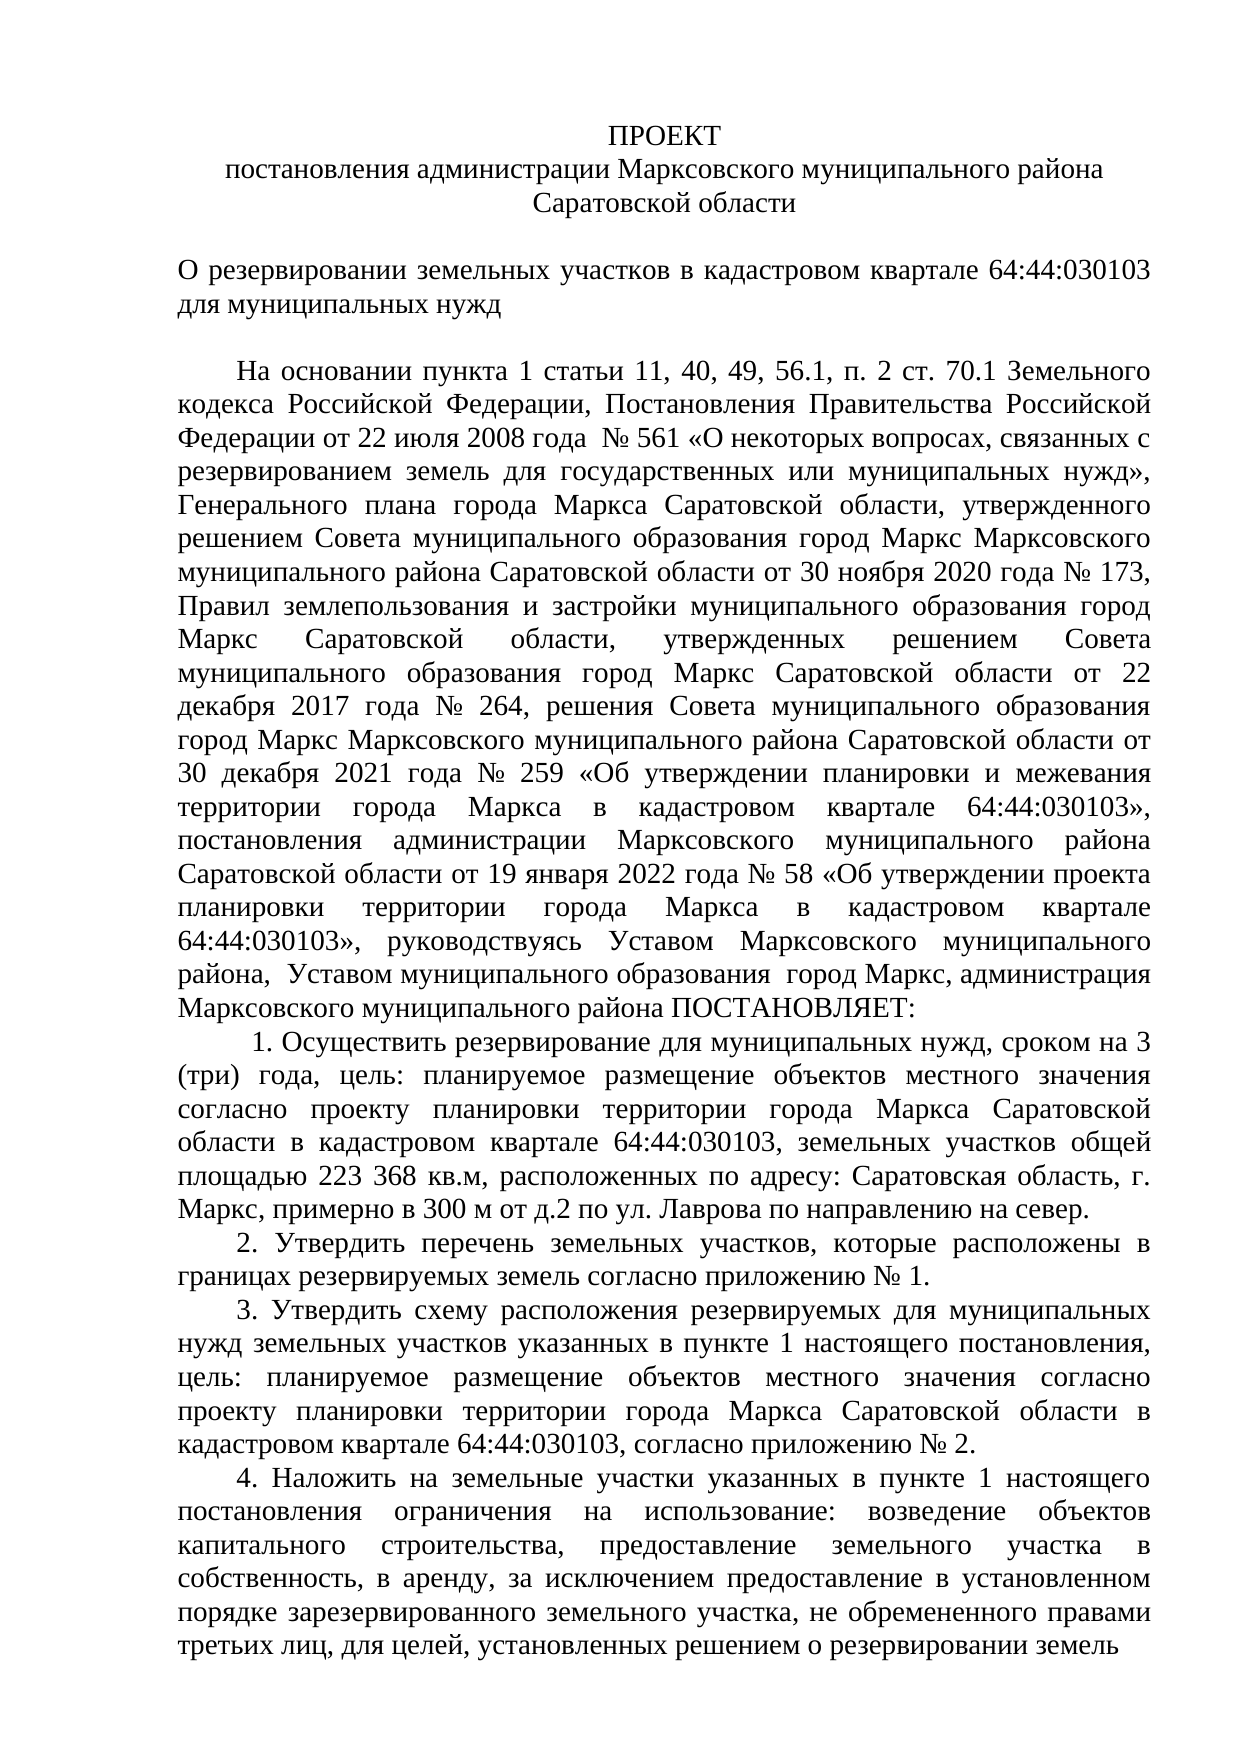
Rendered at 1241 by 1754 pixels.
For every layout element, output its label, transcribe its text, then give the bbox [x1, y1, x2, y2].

text На основании пункта 1 статьи 11, 40, 49, 56.1, п. 2 ст. 70.1 Земельного кодекса Российской Федерации, Постановления Правительства Российской Федерации от 22 июля 2008 года № 561 «О некоторых вопросах, связанных с резервированием земель для государственных или муниципальных нужд», Генерального плана города Маркса Саратовской области, утвержденного решением Совета муниципального образования город Маркс Марксовского муниципального района Саратовской области от 30 ноября 2020 года № 173, Правил землепользования и застройки муниципального образования город Маркс Саратовской области, утвержденных решением Совета муниципального образования город Маркс Саратовской области от 22 декабря 2017 года № 264, решения Совета муниципального образования город Маркс Марксовского муниципального района Саратовской области от 30 декабря 2021 года № 259 «Об утверждении планировки и межевания территории города Маркса в кадастровом квартале 64:44:030103», постановления администрации Марксовского муниципального района Саратовской области от 19 января 2022 года № 58 «Об утверждении проекта планировки территории города Маркса в кадастровом квартале 64:44:030103», руководствуясь Уставом Марксовского муниципального района, Уставом муниципального образования город Маркс, администрация Марксовского муниципального района ПОСТАНОВЛЯЕТ: [177, 353, 1152, 1024]
text 1. Осуществить резервирование для муниципальных нужд, сроком на 3 (три) года, цель: планируемое размещение объектов местного значения согласно проекту планировки территории города Маркса Саратовской области в кадастровом квартале 64:44:030103, земельных участков общей площадью 223 368 кв.м, расположенных по адресу: Саратовская область, г. Маркс, примерно в 300 м от д.2 по ул. Лаврова по направлению на север. [177, 1024, 1152, 1225]
text 3. Утвердить схему расположения резервируемых для муниципальных нужд земельных участков указанных в пункте 1 настоящего постановления, цель: планируемое размещение объектов местного значения согласно проекту планировки территории города Маркса Саратовской области в кадастровом квартале 64:44:030103, согласно приложению № 2. [177, 1292, 1152, 1460]
text 2. Утвердить перечень земельных участков, которые расположены в границах резервируемых земель согласно приложению № 1. [177, 1225, 1152, 1292]
text О резервировании земельных участков в кадастровом квартале 64:44:030103 для муниципальных нужд [177, 252, 1152, 319]
text 4. Наложить на земельные участки указанных в пункте 1 настоящего постановления ограничения на использование: возведение объектов капитального строительства, предоставление земельного участка в собственность, в аренду, за исключением предоставление в установленном порядке зарезервированного земельного участка, не обремененного правами третьих лиц, для целей, установленных решением о резервировании земель [177, 1460, 1152, 1661]
text ПРОЕКТ [177, 118, 1152, 152]
text постановления администрации Марксовского муниципального района Саратовской области [177, 152, 1152, 219]
